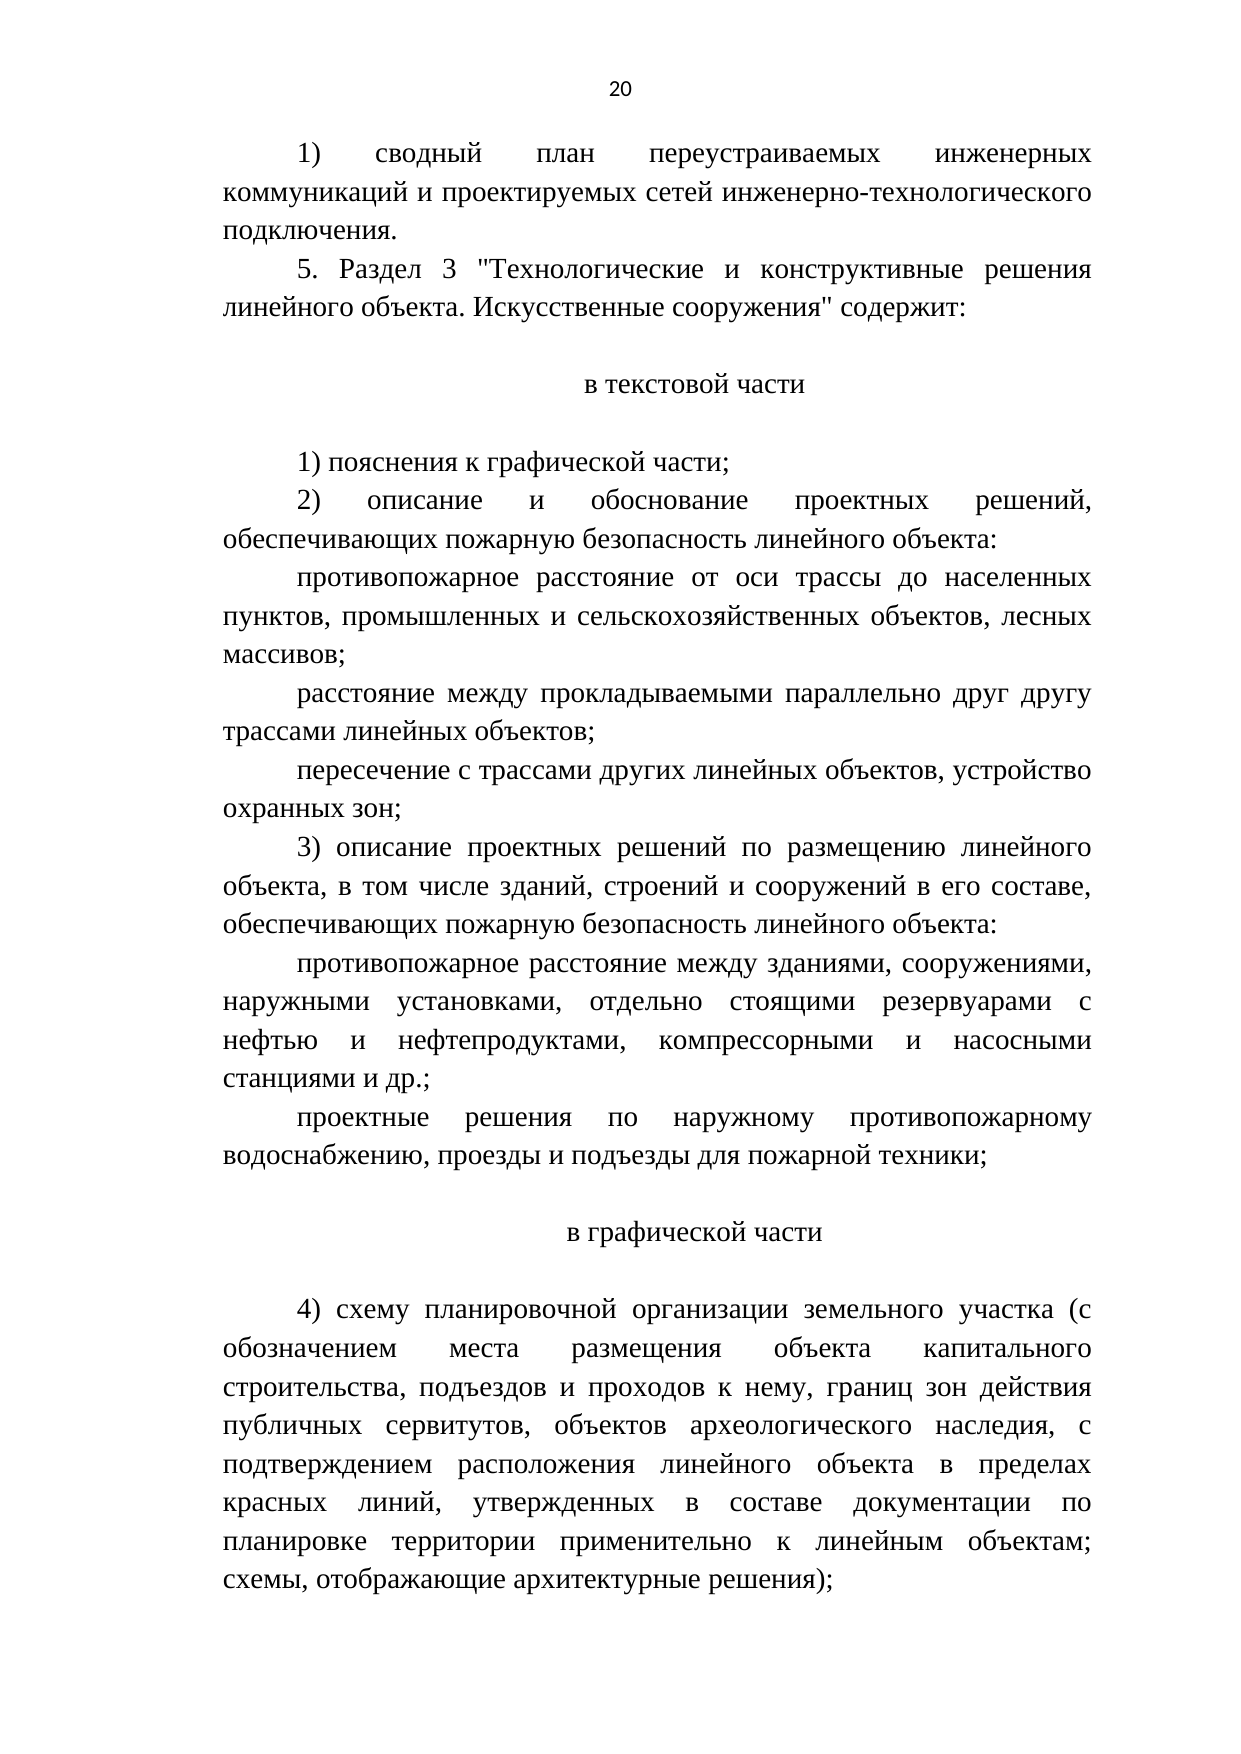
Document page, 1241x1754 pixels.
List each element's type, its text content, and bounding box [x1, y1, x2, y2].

list противопожарное расстояние от оси трассы до населенных пунктов, промышленных и сельскохозяйственных объектов, лесных массивов; [223, 559, 1092, 670]
list 5. Раздел 3 "Технологические и конструктивные решения линейного объекта. Искусственные сооружения" содержит: [223, 251, 1092, 323]
list пересечение с трассами других линейных объектов, устройство охранных зон; [223, 752, 1092, 824]
list в графической части [223, 1214, 1092, 1248]
list в текстовой части [223, 367, 1092, 400]
list противопожарное расстояние между зданиями, сооружениями, наружными установками, отдельно стоящими резервуарами с нефтью и нефтепродуктами, компрессорными и насосными станциями и др.; [223, 945, 1092, 1094]
list 4) схему планировочной организации земельного участка (с обозначением места размещения объекта капитального строительства, подъездов и проходов к нему, границ зон действия публичных сервитутов, объектов археологического наследия, с подтверждением расположения линейного объекта в пределах красных линий, утвержденных в составе документации по планировке территории применительно к линейным объектам; схемы, отображающие архитектурные решения); [223, 1292, 1092, 1595]
list 2) описание и обоснование проектных решений, обеспечивающих пожарную безопасность линейного объекта: [223, 482, 1092, 554]
list 1) пояснения к графической части; [223, 444, 1092, 477]
list 3) описание проектных решений по размещению линейного объекта, в том числе зданий, строений и сооружений в его составе, обеспечивающих пожарную безопасность линейного объекта: [223, 829, 1092, 940]
list проектные решения по наружному противопожарному водоснабжению, проезды и подъезды для пожарной техники; [223, 1099, 1092, 1171]
list расстояние между прокладываемыми параллельно друг другу трассами линейных объектов; [223, 675, 1092, 747]
list 1) сводный план переустраиваемых инженерных коммуникаций и проектируемых сетей инженерно-технологического подключения. [223, 135, 1092, 246]
